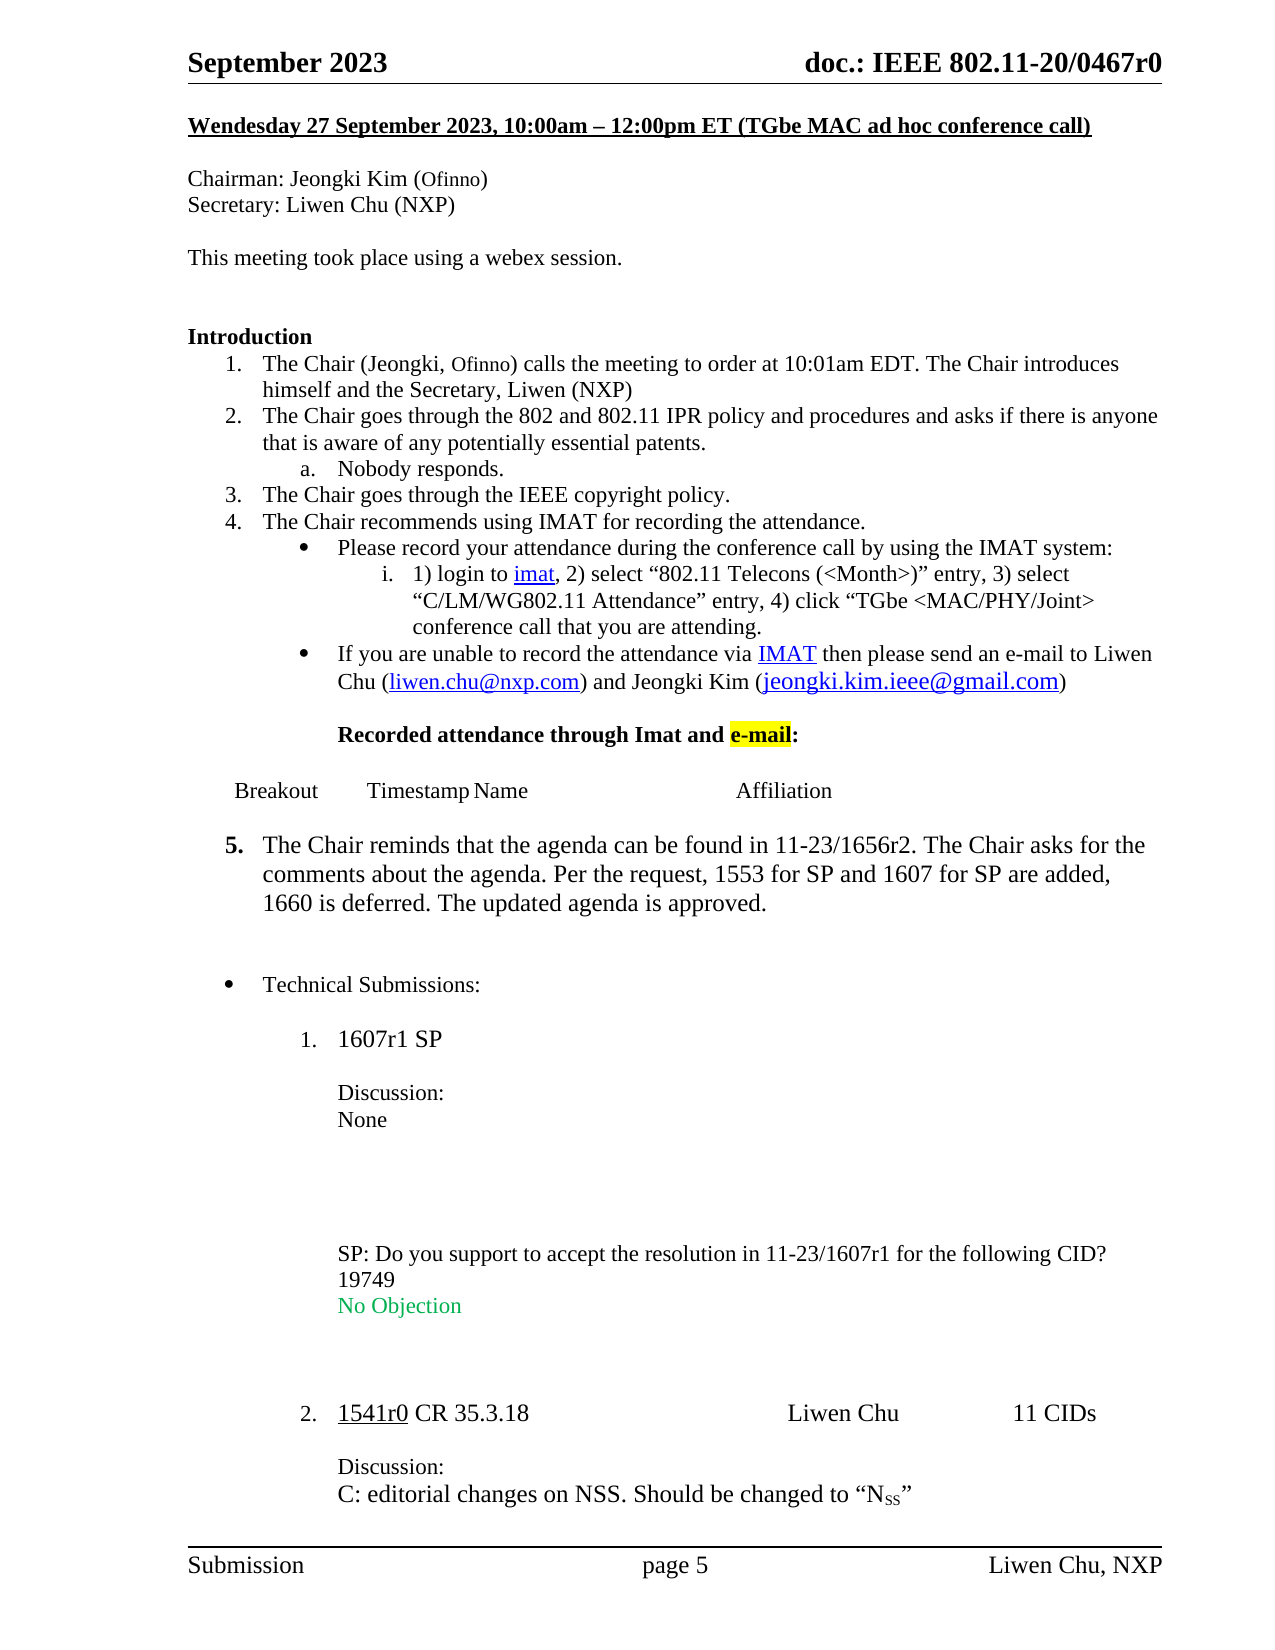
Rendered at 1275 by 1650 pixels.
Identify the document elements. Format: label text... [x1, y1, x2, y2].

list Discussion: [337, 1079, 1162, 1106]
text Wendesday 27 September 2023, 10:00am – 12:00pm ET (TGbe MAC ad hoc conference call) [187, 112, 1162, 139]
list Discussion: [337, 1453, 1162, 1479]
text Recorded attendance through Imat and e-mail: [337, 695, 1162, 747]
list Nobody responds. [300, 455, 1162, 481]
text 19749 [262, 1266, 1162, 1292]
table_header Timestamp [365, 774, 472, 804]
list 1607r1 SP [300, 1024, 1162, 1053]
list C: editorial changes on NSS. Should be changed to “NSS” [337, 1479, 1162, 1508]
list The Chair (Jeongki, Ofinno) calls the meeting to order at 10:01am EDT. The Chair introduces himself and the Secretary, Liwen (NXP) [225, 350, 1162, 402]
table_header Name [472, 774, 734, 804]
text SP: Do you support to accept the resolution in 11-23/1607r1 for the following CID? [262, 1240, 1162, 1266]
text No Objection [262, 1292, 1162, 1319]
table_header Breakout [188, 774, 364, 804]
list The Chair recommends using IMAT for recording the attendance. [225, 508, 1162, 534]
list The Chair goes through the 802 and 802.11 IPR policy and procedures and asks if there is anyone that is aware of any potentially essential patents. [225, 402, 1162, 455]
list Technical Submissions: [225, 971, 1162, 998]
text Chairman: Jeongki Kim (Ofinno) [187, 165, 1162, 192]
list None [337, 1106, 1162, 1132]
list 1541r0 CR 35.3.18 Liwen Chu 11 CIDs [300, 1398, 1162, 1427]
list If you are unable to record the attendance via IMAT then please send an e-mail to Liwen Chu (liwen.chu@nxp.com) and Jeongki Kim (jeongki.kim.ieee@gmail.com) [300, 639, 1162, 695]
table_header Affiliation [734, 774, 1275, 804]
list Please record your attendance during the conference call by using the IMAT system: [300, 534, 1162, 561]
list 1) login to imat, 2) select “802.11 Telecons (<Month>)” entry, 3) select “C/LM/WG802.11 Attendance” entry, 4) click “TGbe <MAC/PHY/Joint> conference call that you are attending. [394, 561, 1162, 639]
list The Chair reminds that the agenda can be found in 11-23/1656r2. The Chair asks for the comments about the agenda. Per the request, 1553 for SP and 1607 for SP are added, 1660 is deferred. The updated agenda is approved. [225, 830, 1162, 916]
text Secretary: Liwen Chu (NXP) [187, 192, 1162, 218]
text Introduction [187, 323, 1162, 350]
list The Chair goes through the IEEE copyright policy. [225, 481, 1162, 508]
text This meeting took place using a webex session. [187, 244, 1162, 271]
